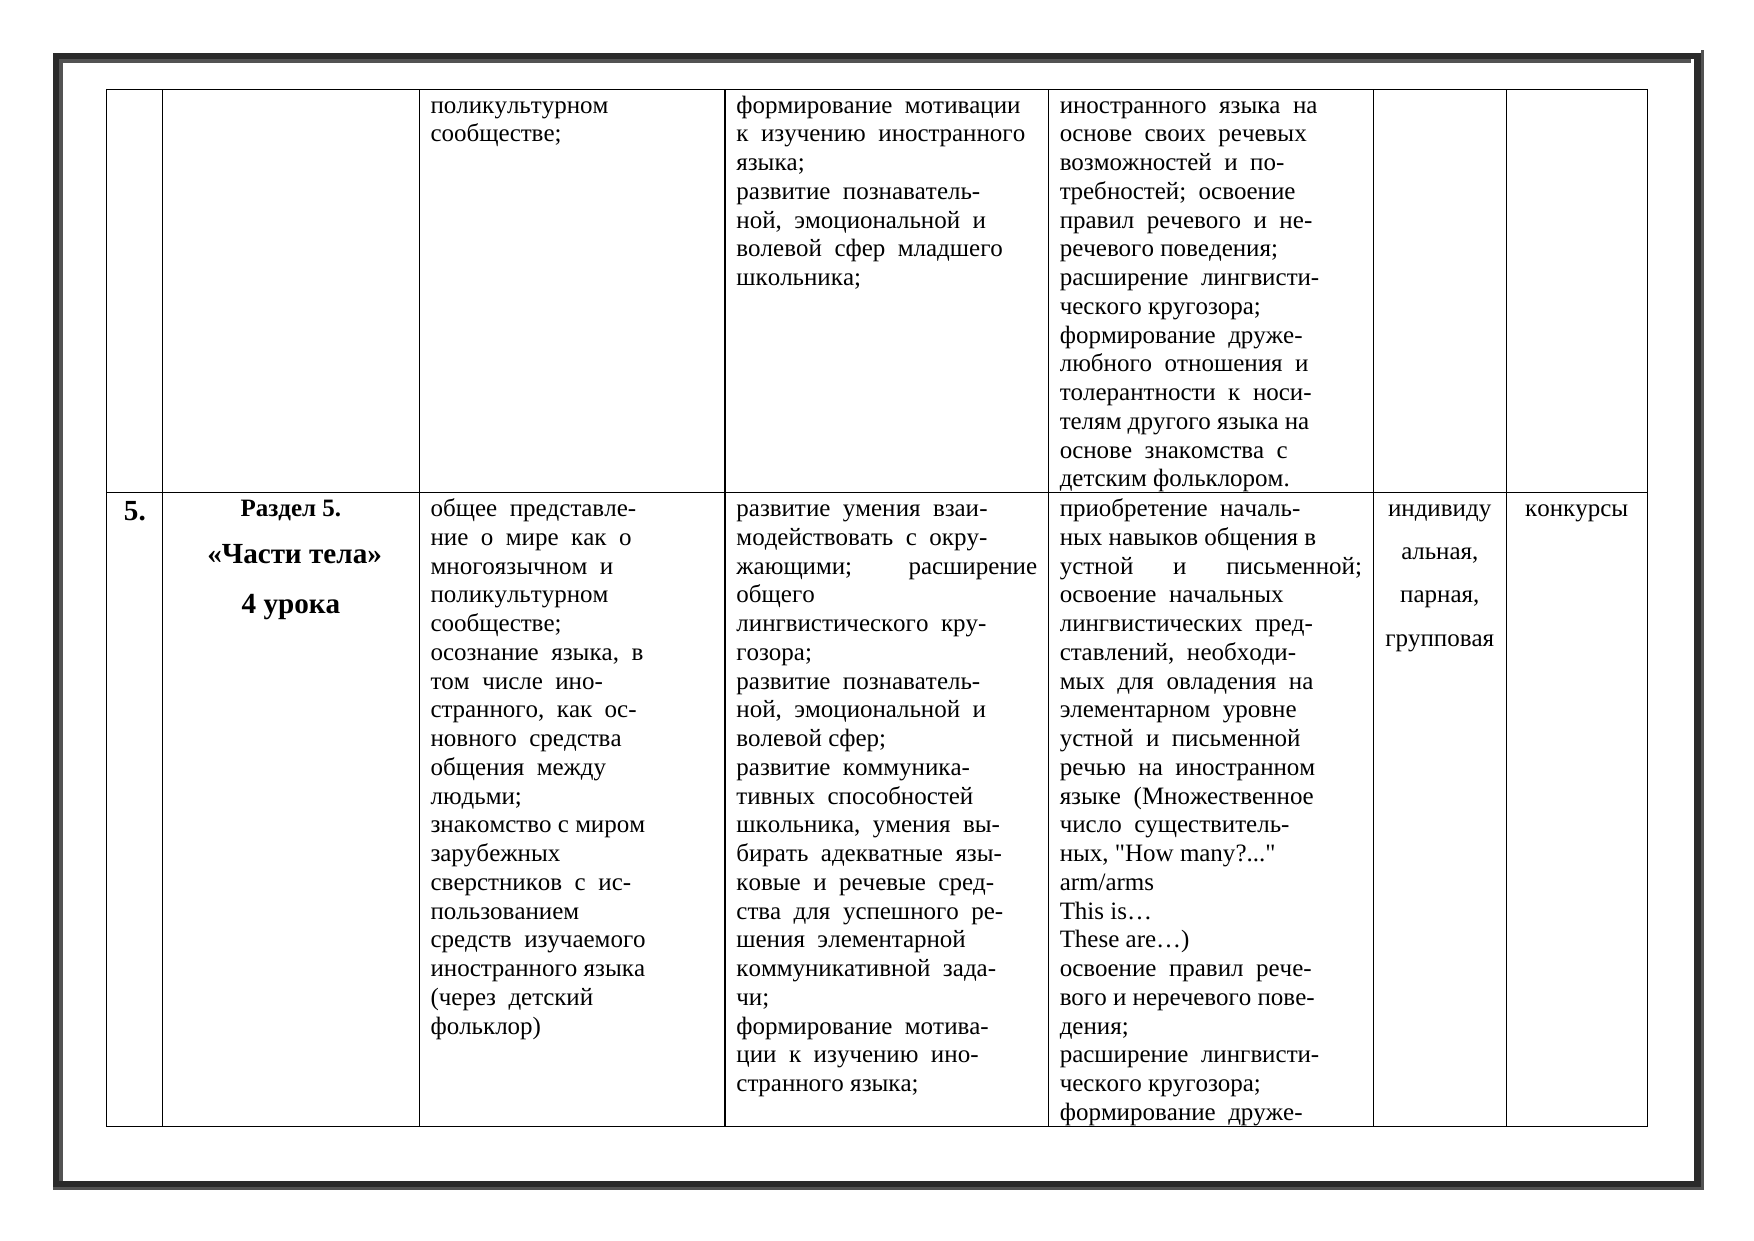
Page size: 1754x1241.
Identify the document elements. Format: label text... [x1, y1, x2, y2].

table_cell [726, 90, 1048, 492]
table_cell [420, 493, 724, 1126]
table_cell 5. [107, 493, 162, 1126]
table_cell 4 [107, 90, 162, 492]
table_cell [1507, 90, 1647, 492]
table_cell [420, 90, 724, 492]
table_cell конкурсы [1507, 493, 1647, 1126]
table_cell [1374, 90, 1506, 492]
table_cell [1374, 493, 1506, 1126]
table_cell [1049, 493, 1373, 1126]
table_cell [1049, 90, 1373, 492]
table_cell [726, 493, 1048, 1126]
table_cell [163, 493, 419, 1126]
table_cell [163, 90, 419, 492]
